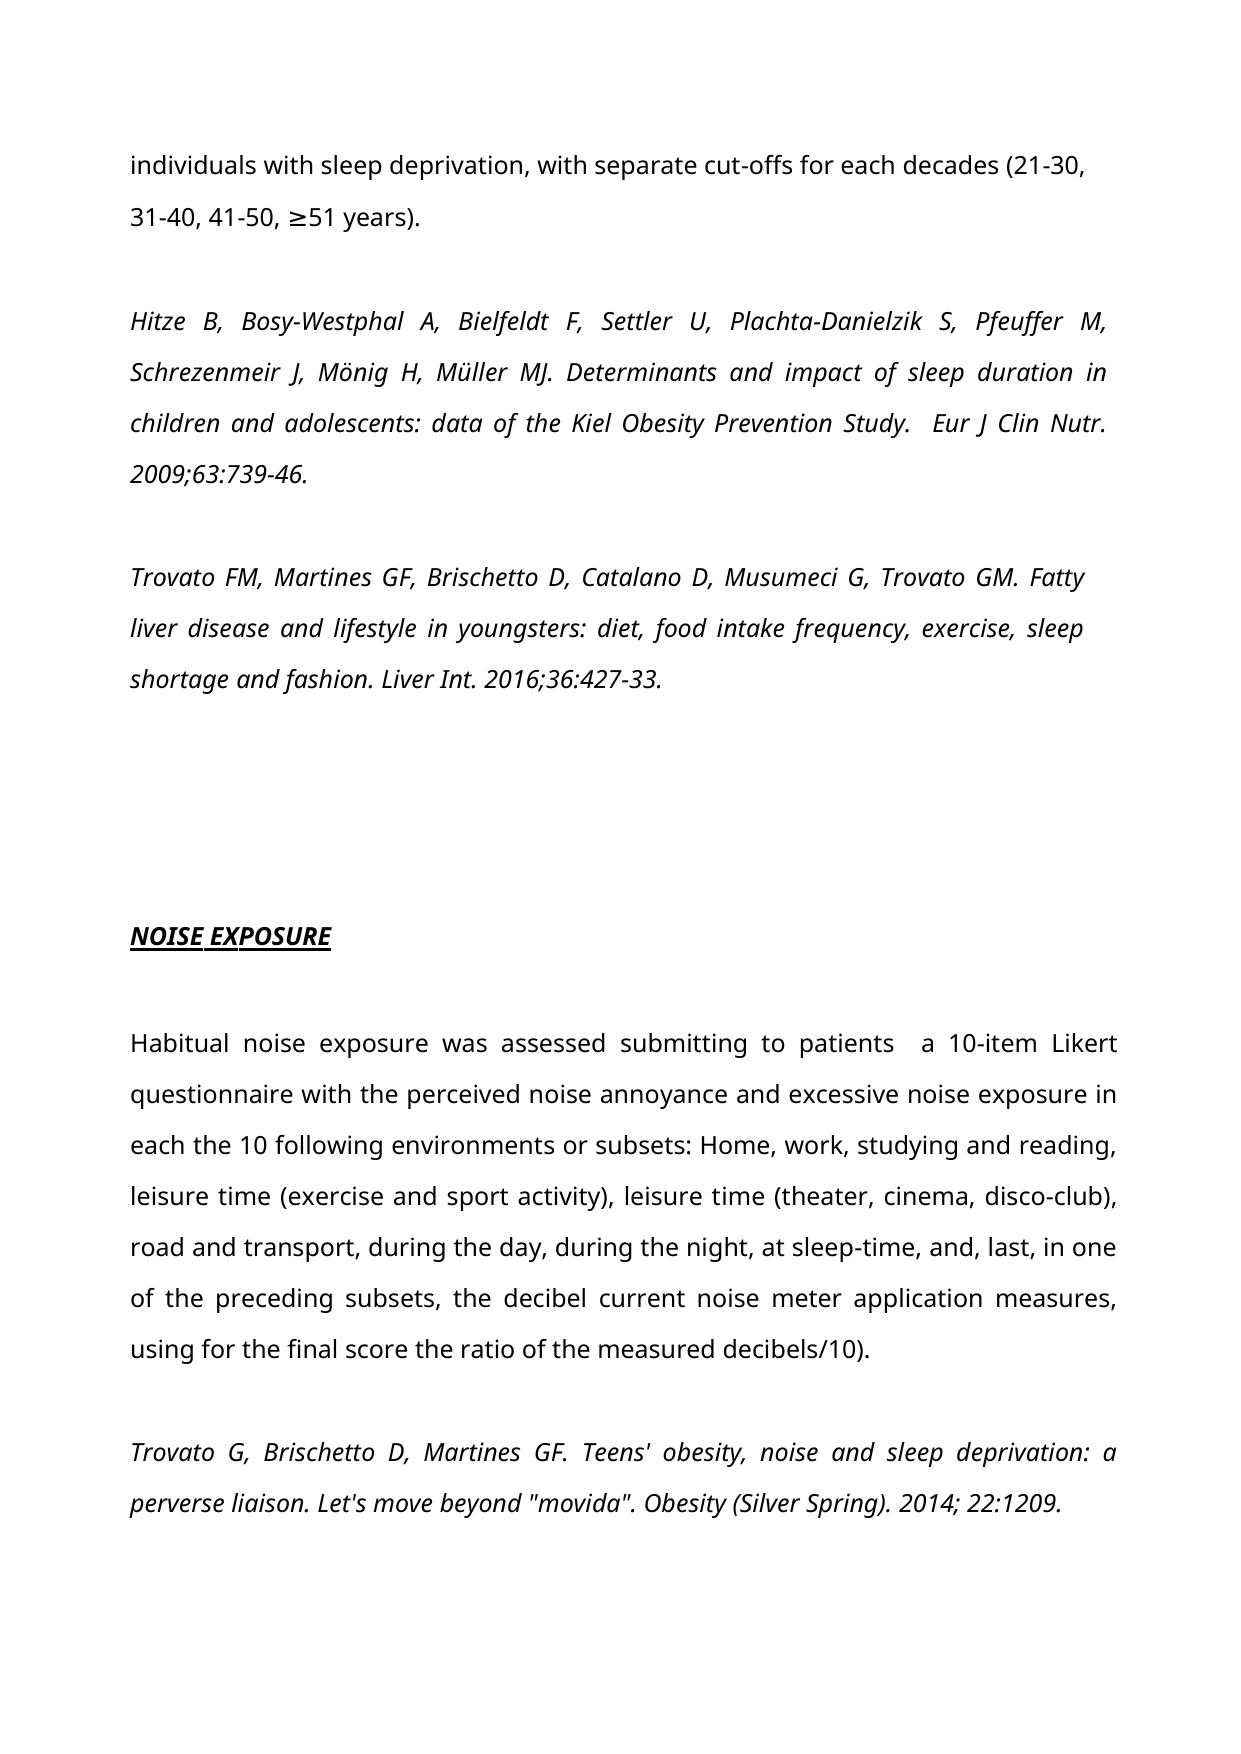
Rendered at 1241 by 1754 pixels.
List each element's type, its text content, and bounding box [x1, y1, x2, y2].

text 31-40, 41-50, ≥51 years). [130, 200, 1124, 234]
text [130, 148, 1110, 182]
text Trovato G, Brischetto D, Martines GF. Teens' obesity, noise and sleep deprivation: a perverse liaison. Let's move beyond "movida". Obesity (Silver Spring). 2014; 22:1209. [130, 1434, 1117, 1519]
text Hitze B, Bosy-Westphal A, Bielfeldt F, Settler U, Plachta-Danielzik S, Pfeuffer M, Schrezenmeir J, Mönig H, Müller MJ. Determinants and impact of sleep duration in children and adolescents: data of the Kiel Obesity Prevention Study. Eur J Clin Nutr. 2009;63:739-46. [130, 304, 1108, 491]
text Trovato FM, Martines GF, Brischetto D, Catalano D, Musumeci G, Trovato GM. Fatty liver disease and lifestyle in youngsters: diet, food intake frequency, exercise, sleep shortage and fashion. Liver Int. 2016;36:427-33. [130, 560, 1084, 696]
text NOISE EXPOSURE [130, 918, 1124, 953]
text Habitual noise exposure was assessed submitting to patients a 10-item Likert questionnaire with the perceived noise annoyance and excessive noise exposure in each the 10 following environments or subsets: Home, work, studying and reading, leisure time (exercise and sport activity), leisure time (theater, cinema, disco-club), road and transport, during the day, during the night, at sleep-time, and, last, in one of the preceding subsets, the decibel current noise meter application measures, using for the final score the ratio of the measured decibels/10). [130, 1026, 1117, 1366]
